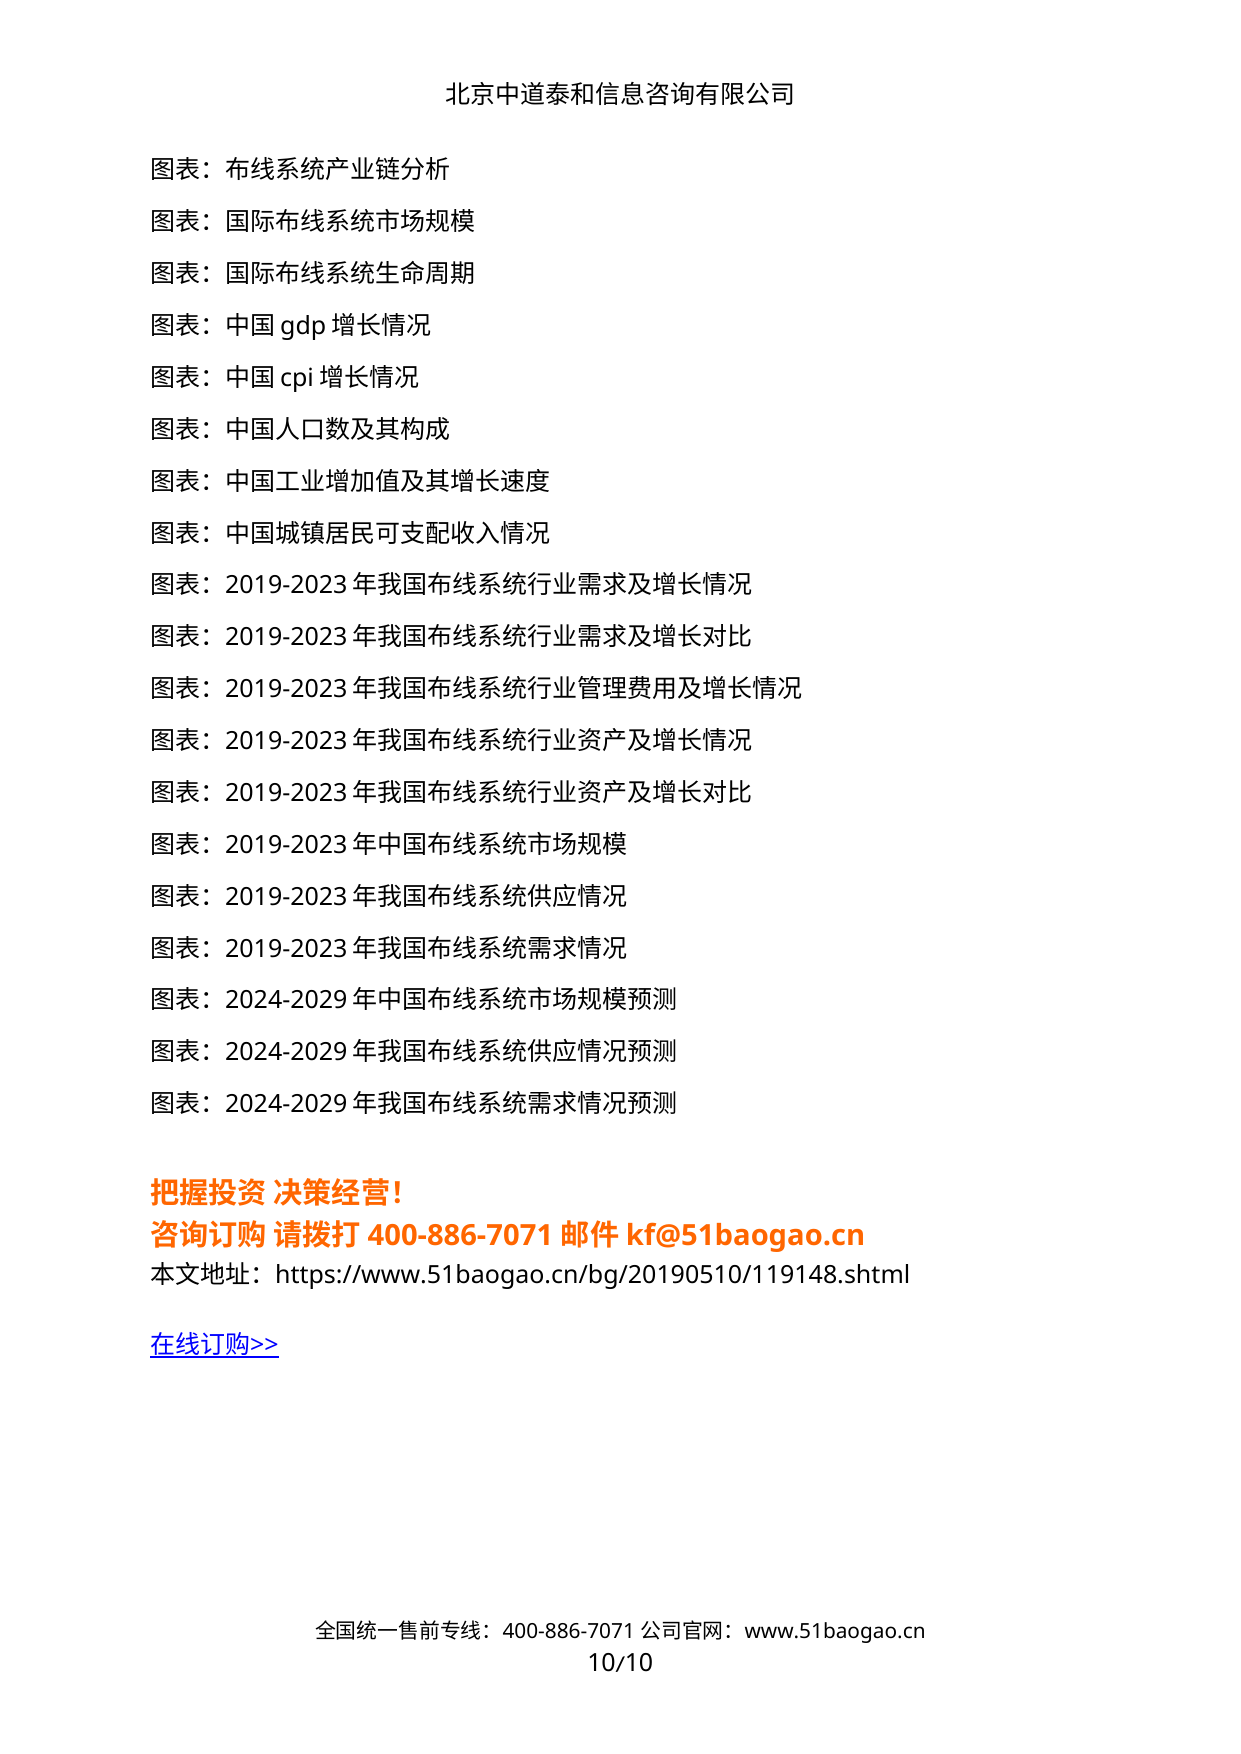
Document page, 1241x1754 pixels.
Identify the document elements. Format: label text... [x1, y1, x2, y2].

text 图表：2019-2023年中国布线系统市场规模 [150, 824, 1090, 861]
text 图表：2024-2029年我国布线系统供应情况预测 [150, 1032, 1090, 1068]
text 图表：中国城镇居民可支配收入情况 [150, 513, 1090, 549]
text 图表：2019-2023年我国布线系统供应情况 [150, 876, 1090, 912]
text 图表：2019-2023年我国布线系统行业资产及增长对比 [150, 772, 1090, 809]
text 图表：中国cpi增长情况 [150, 357, 1090, 394]
text 在线订购>> [150, 1291, 1090, 1361]
text 图表：2019-2023年我国布线系统行业需求及增长情况 [150, 565, 1090, 601]
text 图表：2024-2029年中国布线系统市场规模预测 [150, 980, 1090, 1016]
text 图表：2024-2029年我国布线系统需求情况预测 [150, 1084, 1090, 1120]
text 图表：国际布线系统生命周期 [150, 254, 1090, 290]
text 图表：中国gdp增长情况 [150, 306, 1090, 342]
text 图表：2019-2023年我国布线系统行业资产及增长情况 [150, 721, 1090, 757]
text 图表：国际布线系统市场规模 [150, 202, 1090, 238]
text 图表：中国人口数及其构成 [150, 409, 1090, 446]
text 图表：2019-2023年我国布线系统需求情况 [150, 928, 1090, 964]
text 把握投资 决策经营！咨询订购 请拨打 400-886-7071 邮件 kf@51baogao.cn本文地址：https://www.51baogao.cn/bg/20190510/119148.shtml [150, 1136, 1090, 1291]
text 图表：2019-2023年我国布线系统行业需求及增长对比 [150, 617, 1090, 653]
text 图表：布线系统产业链分析 [150, 150, 1090, 186]
text 图表：中国工业增加值及其增长速度 [150, 461, 1090, 497]
text 图表：2019-2023年我国布线系统行业管理费用及增长情况 [150, 669, 1090, 705]
